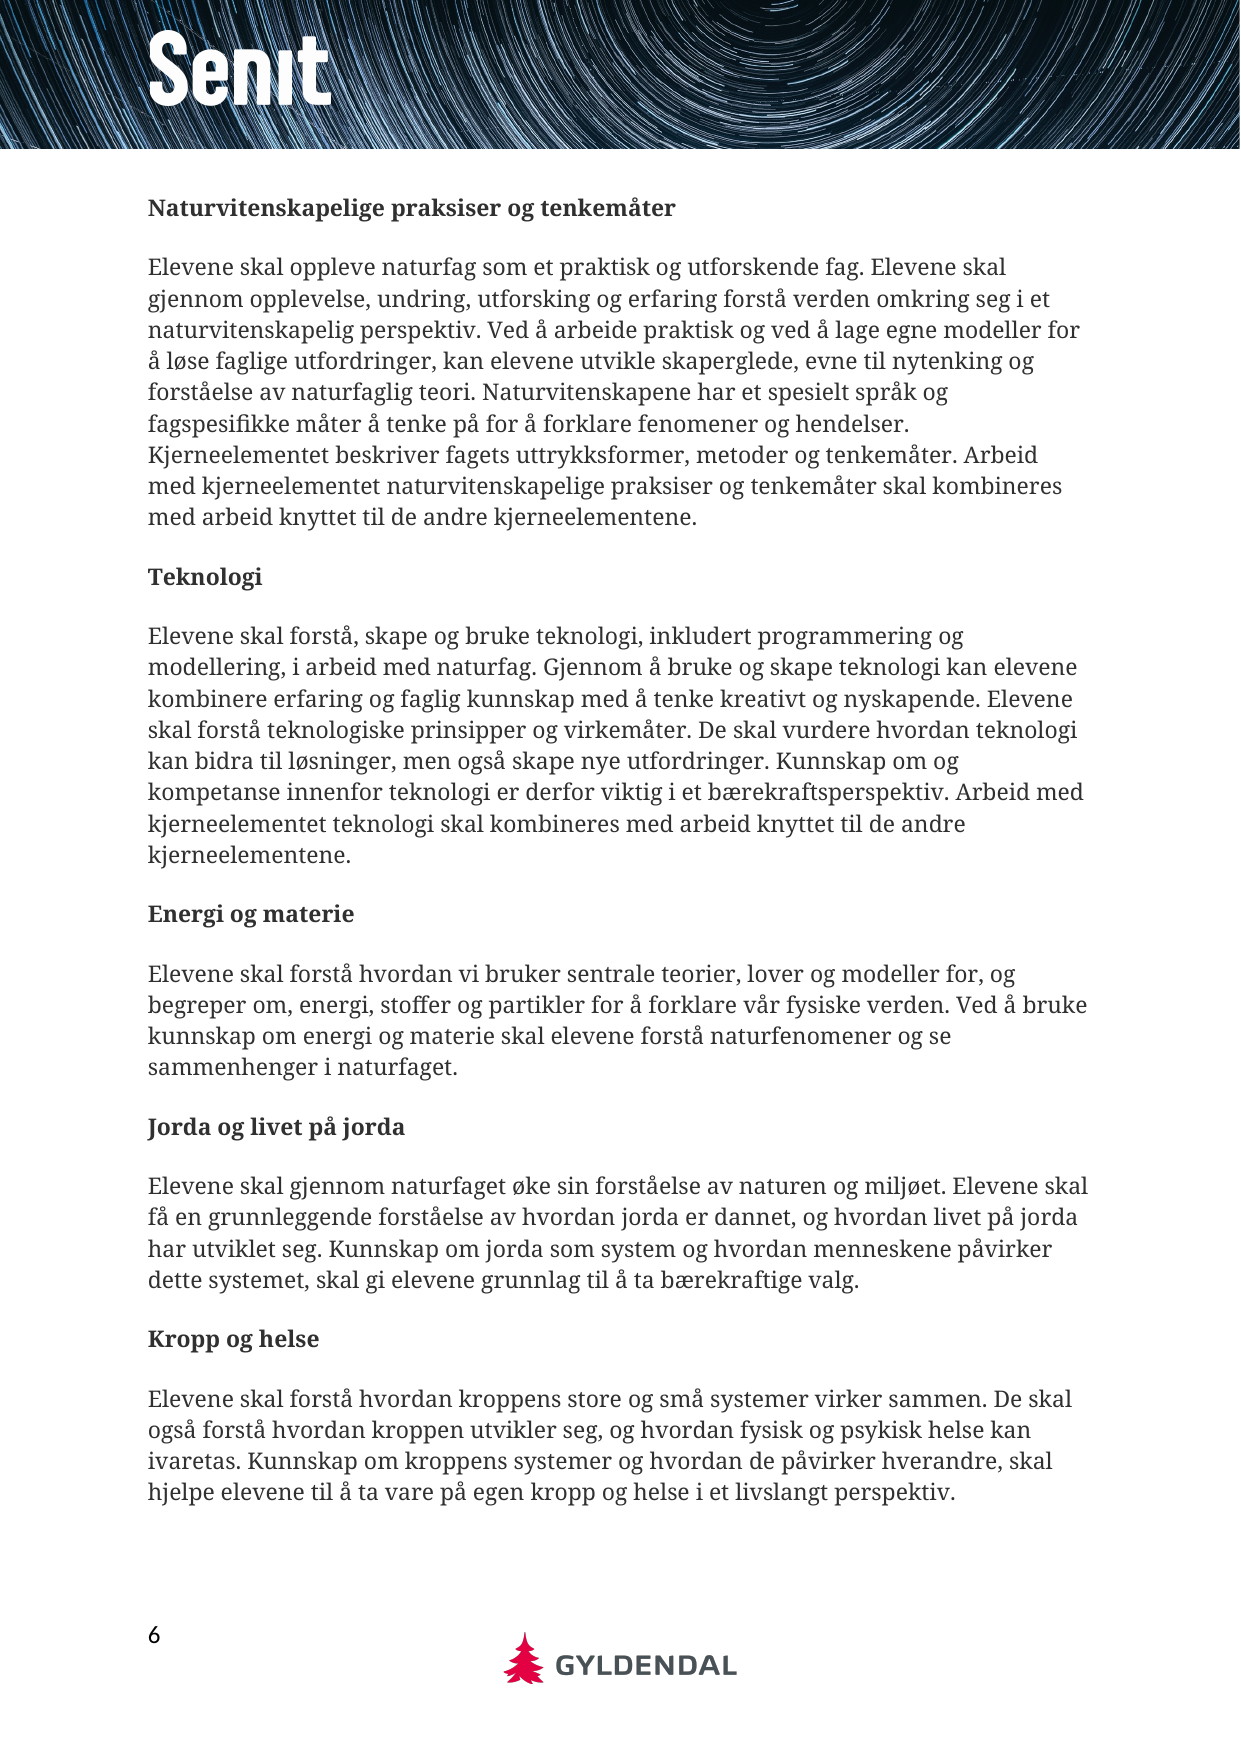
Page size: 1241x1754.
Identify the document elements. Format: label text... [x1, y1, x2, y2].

picture [0, 0, 1240, 149]
subtitle Elevene skal forstå hvordan vi bruker sentrale teorier, lover og modeller for, og begreper om, energi, stoffer og partikler for å forklare vår fysiske verden. Ved å bruke kunnskap om energi og materie skal elevene forstå naturfenomener og se sammenhenger i naturfaget. [148, 958, 1092, 1083]
subtitle Elevene skal gjennom naturfaget øke sin forståelse av naturen og miljøet. Elevene skal få en grunnleggende forståelse av hvordan jorda er dannet, og hvordan livet på jorda har utviklet seg. Kunnskap om jorda som system og hvordan menneskene påvirker dette systemet, skal gi elevene grunnlag til å ta bærekraftige valg. [148, 1170, 1092, 1295]
subtitle Kropp og helse [148, 1323, 1092, 1354]
subtitle Teknologi [148, 561, 1092, 592]
subtitle Naturvitenskapelige praksiser og tenkemåter [148, 192, 1092, 223]
subtitle Energi og materie [148, 898, 1092, 929]
subtitle Elevene skal oppleve naturfag som et praktisk og utforskende fag. Elevene skal gjennom opplevelse, undring, utforsking og erfaring forstå verden omkring seg i et naturvitenskapelig perspektiv. Ved å arbeide praktisk og ved å lage egne modeller for å løse faglige utfordringer, kan elevene utvikle skaperglede, evne til nytenking og forståelse av naturfaglig teori. Naturvitenskapene har et spesielt språk og fagspesifikke måter å tenke på for å forklare fenomener og hendelser. Kjerneelementet beskriver fagets uttrykksformer, metoder og tenkemåter. Arbeid med kjerneelementet naturvitenskapelige praksiser og tenkemåter skal kombineres med arbeid knyttet til de andre kjerneelementene. [148, 251, 1092, 533]
picture [503, 1632, 737, 1684]
subtitle Elevene skal forstå hvordan kroppens store og små systemer virker sammen. De skal også forstå hvordan kroppen utvikler seg, og hvordan fysisk og psykisk helse kan ivaretas. Kunnskap om kroppens systemer og hvordan de påvirker hverandre, skal hjelpe elevene til å ta vare på egen kropp og helse i et livslangt perspektiv. [148, 1383, 1092, 1508]
subtitle Elevene skal forstå, skape og bruke teknologi, inkludert programmering og modellering, i arbeid med naturfag. Gjennom å bruke og skape teknologi kan elevene kombinere erfaring og faglig kunnskap med å tenke kreativt og nyskapende. Elevene skal forstå teknologiske prinsipper og virkemåter. De skal vurdere hvordan teknologi kan bidra til løsninger, men også skape nye utfordringer. Kunnskap om og kompetanse innenfor teknologi er derfor viktig i et bærekraftsperspektiv. Arbeid med kjerneelementet teknologi skal kombineres med arbeid knyttet til de andre kjerneelementene. [148, 620, 1092, 870]
subtitle Jorda og livet på jorda [148, 1111, 1092, 1142]
